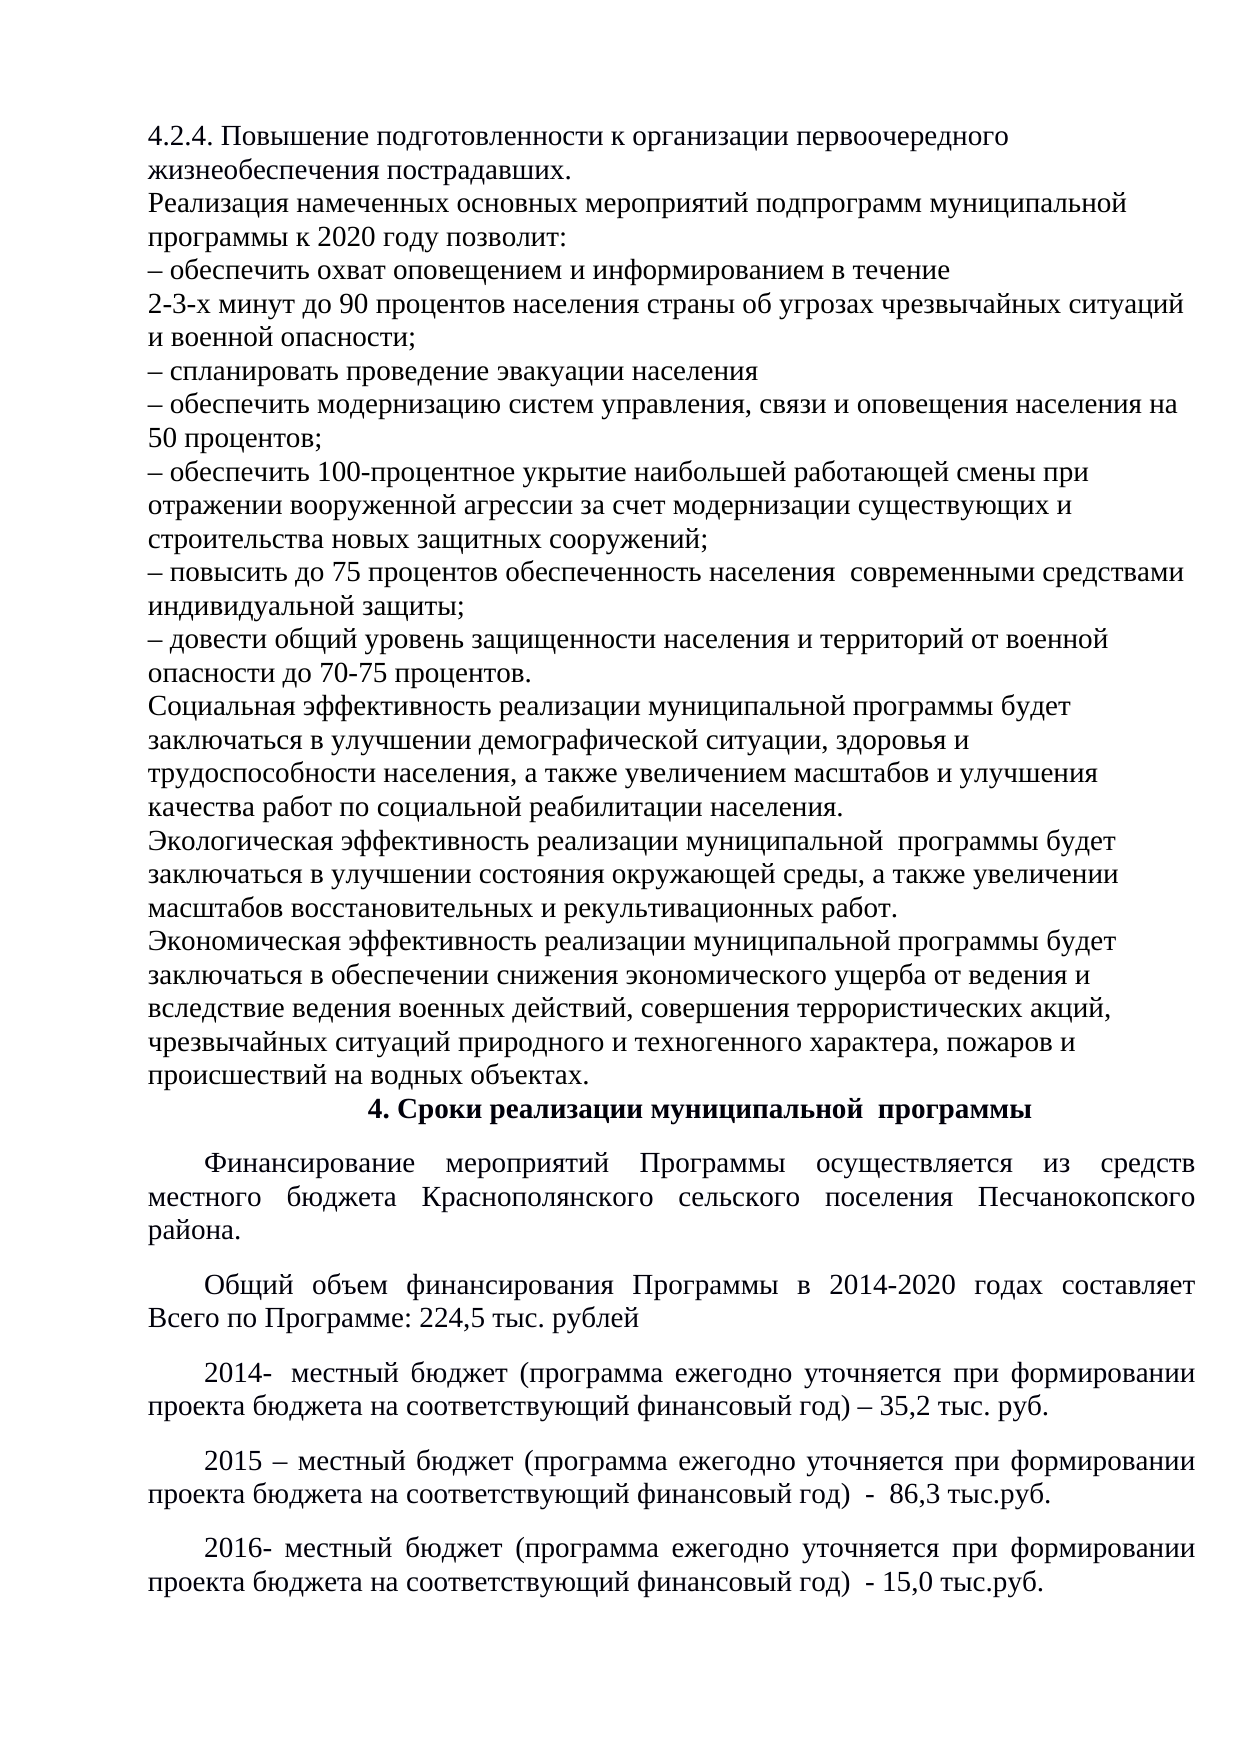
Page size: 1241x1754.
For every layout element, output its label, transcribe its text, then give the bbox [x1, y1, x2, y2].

text Социальная эффективность реализации муниципальной программы будет заключаться в улучшении демографической ситуации, здоровья и трудоспособности населения, а также увеличением масштабов и улучшения качества работ по социальной реабилитации населения. [148, 688, 1196, 823]
text Реализация намеченных основных мероприятий подпрограмм муниципальной программы к 2020 году позволит: [148, 185, 1196, 252]
text – обеспечить модернизацию систем управления, связи и оповещения населения на 50 процентов; [148, 387, 1196, 454]
text 2016- местный бюджет (программа ежегодно уточняется при формировании проекта бюджета на соответствующий финансовый год) - 15,0 тыс.руб. [148, 1531, 1196, 1598]
text Финансирование мероприятий Программы осуществляется из средств местного бюджета Краснополянского сельского поселения Песчанокопского района. [148, 1145, 1196, 1246]
text 4.2.4. Повышение подготовленности к организации первоочередного жизнеобеспечения пострадавших. [148, 118, 1196, 185]
text Общий объем финансирования Программы в 2014-2020 годах составляет Всего по Программе: 224,5 тыс. рублей [148, 1267, 1196, 1334]
text – повысить до 75 процентов обеспеченность населения современными средствами индивидуальной защиты; [148, 554, 1196, 621]
text – спланировать проведение эвакуации населения [148, 353, 1196, 387]
text – довести общий уровень защищенности населения и территорий от военной опасности до 70-75 процентов. [148, 621, 1196, 688]
text 2014- местный бюджет (программа ежегодно уточняется при формировании проекта бюджета на соответствующий финансовый год) – 35,2 тыс. руб. [148, 1355, 1196, 1422]
text 4. Сроки реализации муниципальной программы [148, 1091, 1196, 1124]
text Экологическая эффективность реализации муниципальной программы будет заключаться в улучшении состояния окружающей среды, а также увеличении масштабов восстановительных и рекультивационных работ. [148, 823, 1196, 923]
text Экономическая эффективность реализации муниципальной программы будет заключаться в обеспечении снижения экономического ущерба от ведения и вследствие ведения военных действий, совершения террористических акций, чрезвычайных ситуаций природного и техногенного характера, пожаров и происшествий на водных объектах. [148, 923, 1196, 1091]
text – обеспечить охват оповещением и информированием в течение 2-3-х минут до 90 процентов населения страны об угрозах чрезвычайных ситуаций и военной опасности; [148, 252, 1196, 353]
text – обеспечить 100-процентное укрытие наибольшей работающей смены при отражении вооруженной агрессии за счет модернизации существующих и строительства новых защитных сооружений; [148, 454, 1196, 554]
text 2015 – местный бюджет (программа ежегодно уточняется при формировании проекта бюджета на соответствующий финансовый год) - 86,3 тыс.руб. [148, 1443, 1196, 1510]
